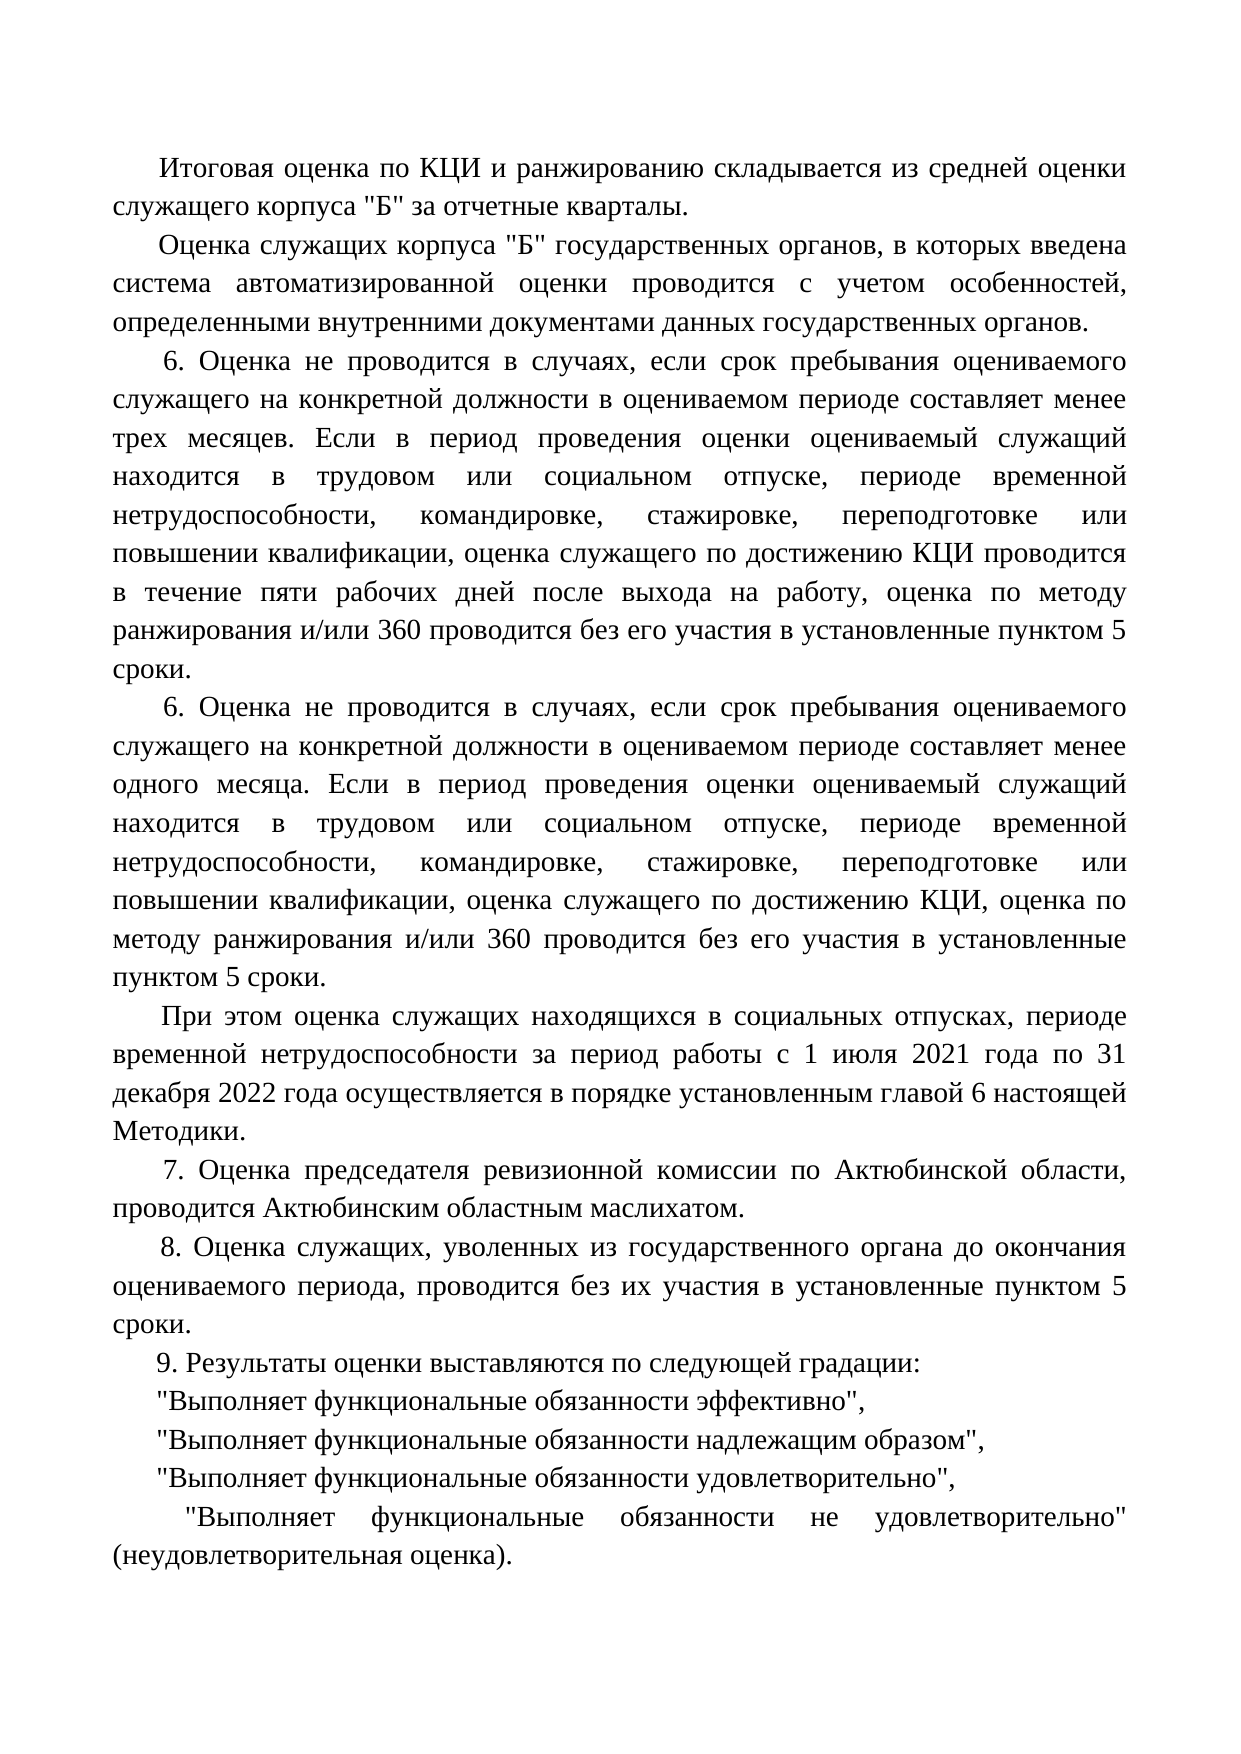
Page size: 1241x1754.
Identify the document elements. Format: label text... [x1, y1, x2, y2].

text "Выполняет функциональные обязанности надлежащим образом", [112, 1422, 1128, 1455]
text 7. Оценка председателя ревизионной комиссии по Актюбинской области, проводится Актюбинским областным маслихатом. [112, 1152, 1128, 1224]
text Итоговая оценка по КЦИ и ранжированию складывается из средней оценки служащего корпуса "Б" за отчетные кварталы. [112, 150, 1128, 222]
text При этом оценка служащих находящихся в социальных отпусках, периоде временной нетрудоспособности за период работы с 1 июля 2021 года по 31 декабря 2022 года осуществляется в порядке установленным главой 6 настоящей Методики. [112, 998, 1128, 1147]
text 6. Оценка не проводится в случаях, если срок пребывания оцениваемого служащего на конкретной должности в оцениваемом периоде составляет менее одного месяца. Если в период проведения оценки оцениваемый служащий находится в трудовом или социальном отпуске, периоде временной нетрудоспособности, командировке, стажировке, переподготовке или повышении квалификации, оценка служащего по достижению КЦИ, оценка по методу ранжирования и/или 360 проводится без его участия в установленные пунктом 5 сроки. [112, 689, 1128, 993]
text 6. Оценка не проводится в случаях, если срок пребывания оцениваемого служащего на конкретной должности в оцениваемом периоде составляет менее трех месяцев. Если в период проведения оценки оцениваемый служащий находится в трудовом или социальном отпуске, периоде временной нетрудоспособности, командировке, стажировке, переподготовке или повышении квалификации, оценка служащего по достижению КЦИ проводится в течение пяти рабочих дней после выхода на работу, оценка по методу ранжирования и/или 360 проводится без его участия в установленные пунктом 5 сроки. [112, 343, 1128, 684]
text "Выполняет функциональные обязанности не удовлетворительно" (неудовлетворительная оценка). [112, 1499, 1128, 1571]
text Оценка служащих корпуса "Б" государственных органов, в которых введена система автоматизированной оценки проводится с учетом особенностей, определенными внутренними документами данных государственных органов. [112, 227, 1128, 338]
text "Выполняет функциональные обязанности удовлетворительно", [112, 1460, 1128, 1494]
text 8. Оценка служащих, уволенных из государственного органа до окончания оцениваемого периода, проводится без их участия в установленные пунктом 5 сроки. [112, 1229, 1128, 1340]
text 9. Результаты оценки выставляются по следующей градации: [112, 1345, 1128, 1378]
text "Выполняет функциональные обязанности эффективно", [112, 1383, 1128, 1417]
